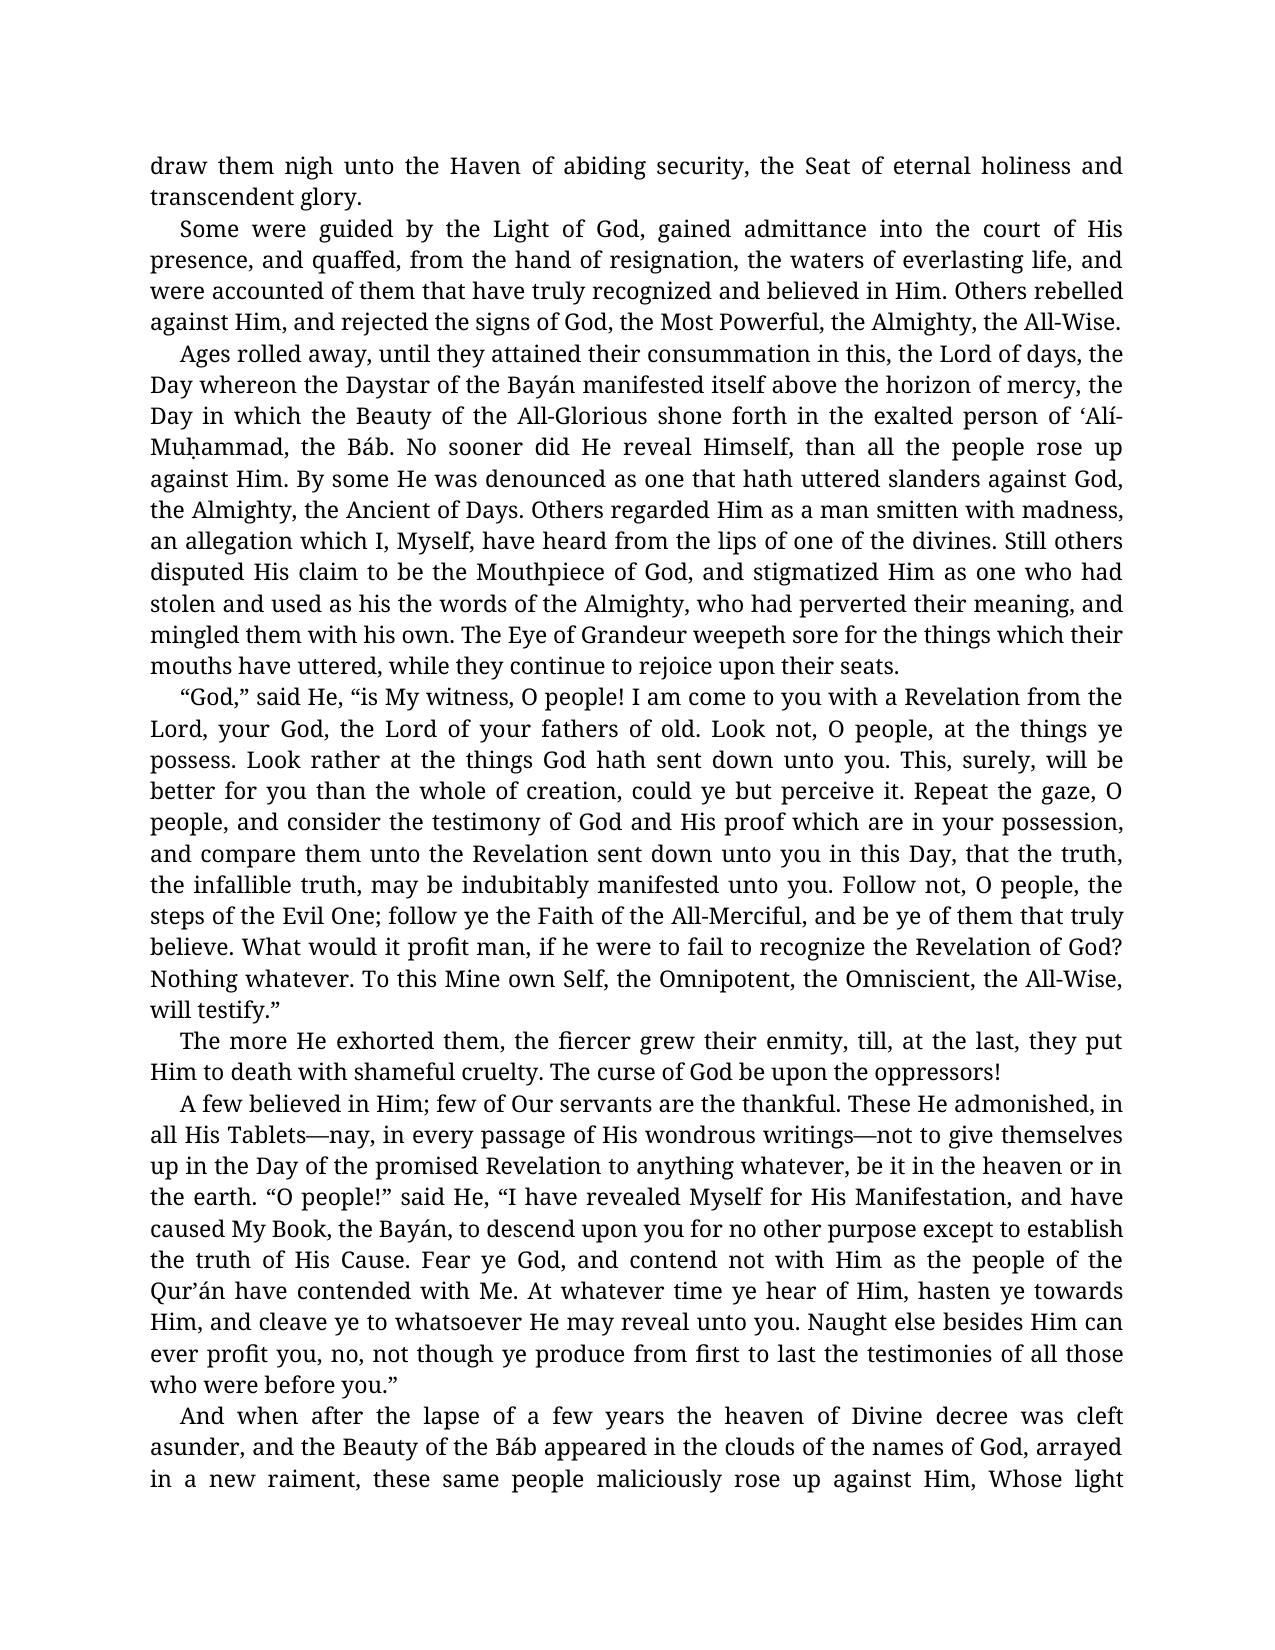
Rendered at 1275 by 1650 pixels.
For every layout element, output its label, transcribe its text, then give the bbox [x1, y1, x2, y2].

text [150, 150, 1125, 212]
text “God,” said He, “is My witness, O people! I am come to you with a Revelation from the Lord, your God, the Lord of your fathers of old. Look not, O people, at the things ye possess. Look rather at the things God hath sent down unto you. This, surely, will be better for you than the whole of creation, could ye but perceive it. Repeat the gaze, O people, and consider the testimony of God and His proof which are in your possession, and compare them unto the Revelation sent down unto you in this Day, that the truth, the infallible truth, may be indubitably manifested unto you. Follow not, O people, the steps of the Evil One; follow ye the Faith of the All-Merciful, and be ye of them that truly believe. What would it profit man, if he were to fail to recognize the Revelation of God? Nothing whatever. To this Mine own Self, the Omnipotent, the Omniscient, the All-Wise, will testify.” [150, 681, 1125, 1025]
text The more He exhorted them, the fiercer grew their enmity, till, at the last, they put Him to death with shameful cruelty. The curse of God be upon the oppressors! [150, 1025, 1125, 1087]
text Ages rolled away, until they attained their consummation in this, the Lord of days, the Day whereon the Daystar of the Bayán manifested itself above the horizon of mercy, the Day in which the Beauty of the All-Glorious shone forth in the exalted person of ‘Alí-Muḥammad, the Báb. No sooner did He reveal Himself, than all the people rose up against Him. By some He was denounced as one that hath uttered slanders against God, the Almighty, the Ancient of Days. Others regarded Him as a man smitten with madness, an allegation which I, Myself, have heard from the lips of one of the divines. Still others disputed His claim to be the Mouthpiece of God, and stigmatized Him as one who had stolen and used as his the words of the Almighty, who had perverted their meaning, and mingled them with his own. The Eye of Grandeur weepeth sore for the things which their mouths have uttered, while they continue to rejoice upon their seats. [150, 337, 1125, 681]
text A few believed in Him; few of Our servants are the thankful. These He admonished, in all His Tablets—nay, in every passage of His wondrous writings—not to give themselves up in the Day of the promised Revelation to anything whatever, be it in the heaven or in the earth. “O people!” said He, “I have revealed Myself for His Manifestation, and have caused My Book, the Bayán, to descend upon you for no other purpose except to establish the truth of His Cause. Fear ye God, and contend not with Him as the people of the Qur’án have contended with Me. At whatever time ye hear of Him, hasten ye towards Him, and cleave ye to whatsoever He may reveal unto you. Naught else besides Him can ever profit you, no, not though ye produce from first to last the testimonies of all those who were before you.” [150, 1087, 1125, 1400]
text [150, 1400, 1125, 1494]
text Some were guided by the Light of God, gained admittance into the court of His presence, and quaffed, from the hand of resignation, the waters of everlasting life, and were accounted of them that have truly recognized and believed in Him. Others rebelled against Him, and rejected the signs of God, the Most Powerful, the Almighty, the All-Wise. [150, 212, 1125, 337]
